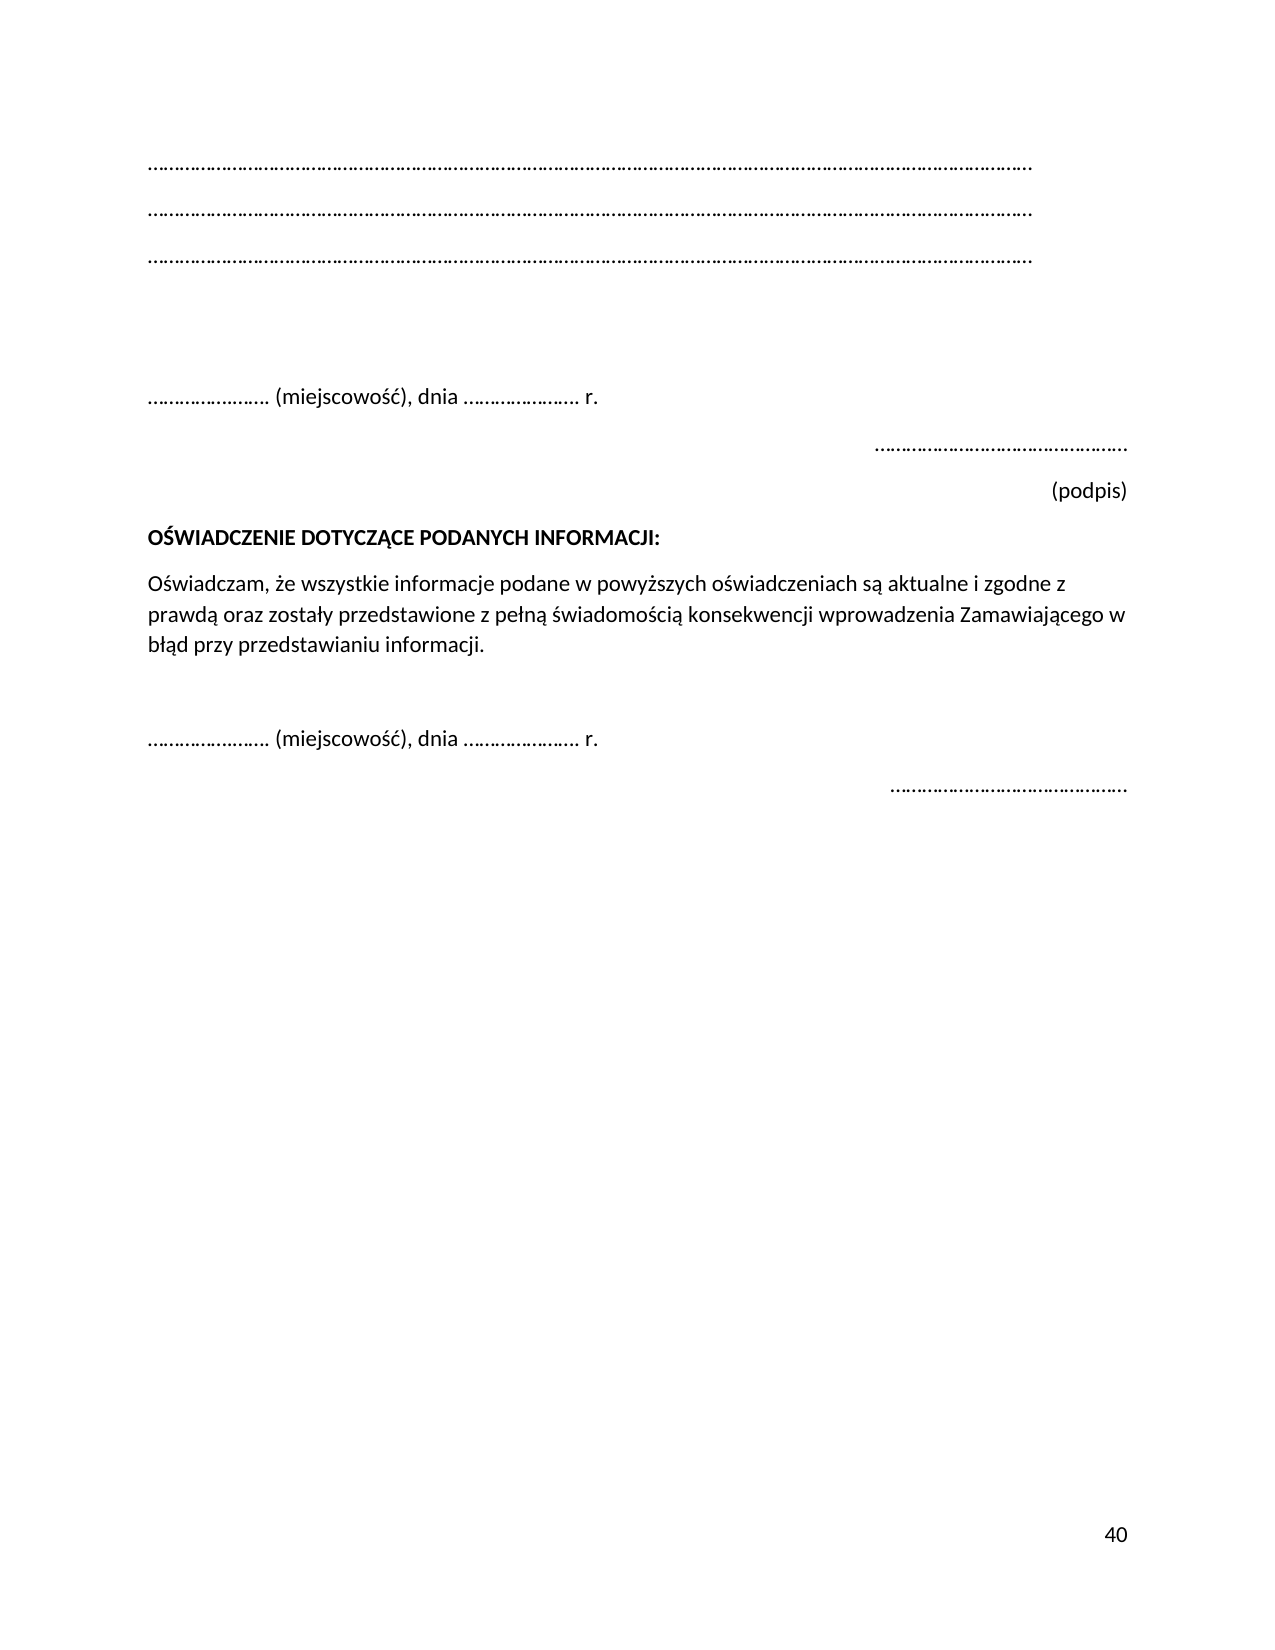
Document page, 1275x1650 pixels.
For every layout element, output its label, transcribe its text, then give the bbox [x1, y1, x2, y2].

text Oświadczam, że wszystkie informacje podane w powyższych oświadczeniach są aktualne i zgodne z prawdą oraz zostały przedstawione z pełną świadomością konsekwencji wprowadzenia Zamawiającego w błąd przy przedstawianiu informacji. [148, 569, 1127, 658]
text …………….……. (miejscowość), dnia …………………. r. [148, 724, 1127, 752]
text ……………………………………… [148, 771, 1127, 798]
text OŚWIADCZENIE DOTYCZĄCE PODANYCH INFORMACJI: [148, 523, 1127, 551]
text …………………………………………………………………………………………………………………………………………………… [148, 241, 1127, 269]
text …………….……. (miejscowość), dnia …………………. r. [148, 382, 1127, 410]
text ………………………………………… [148, 429, 1127, 457]
text …………………………………………………………………………………………………………………………………………………… [148, 148, 1127, 176]
text (podpis) [148, 476, 1127, 504]
text …………………………………………………………………………………………………………………………………………………… [148, 194, 1127, 222]
